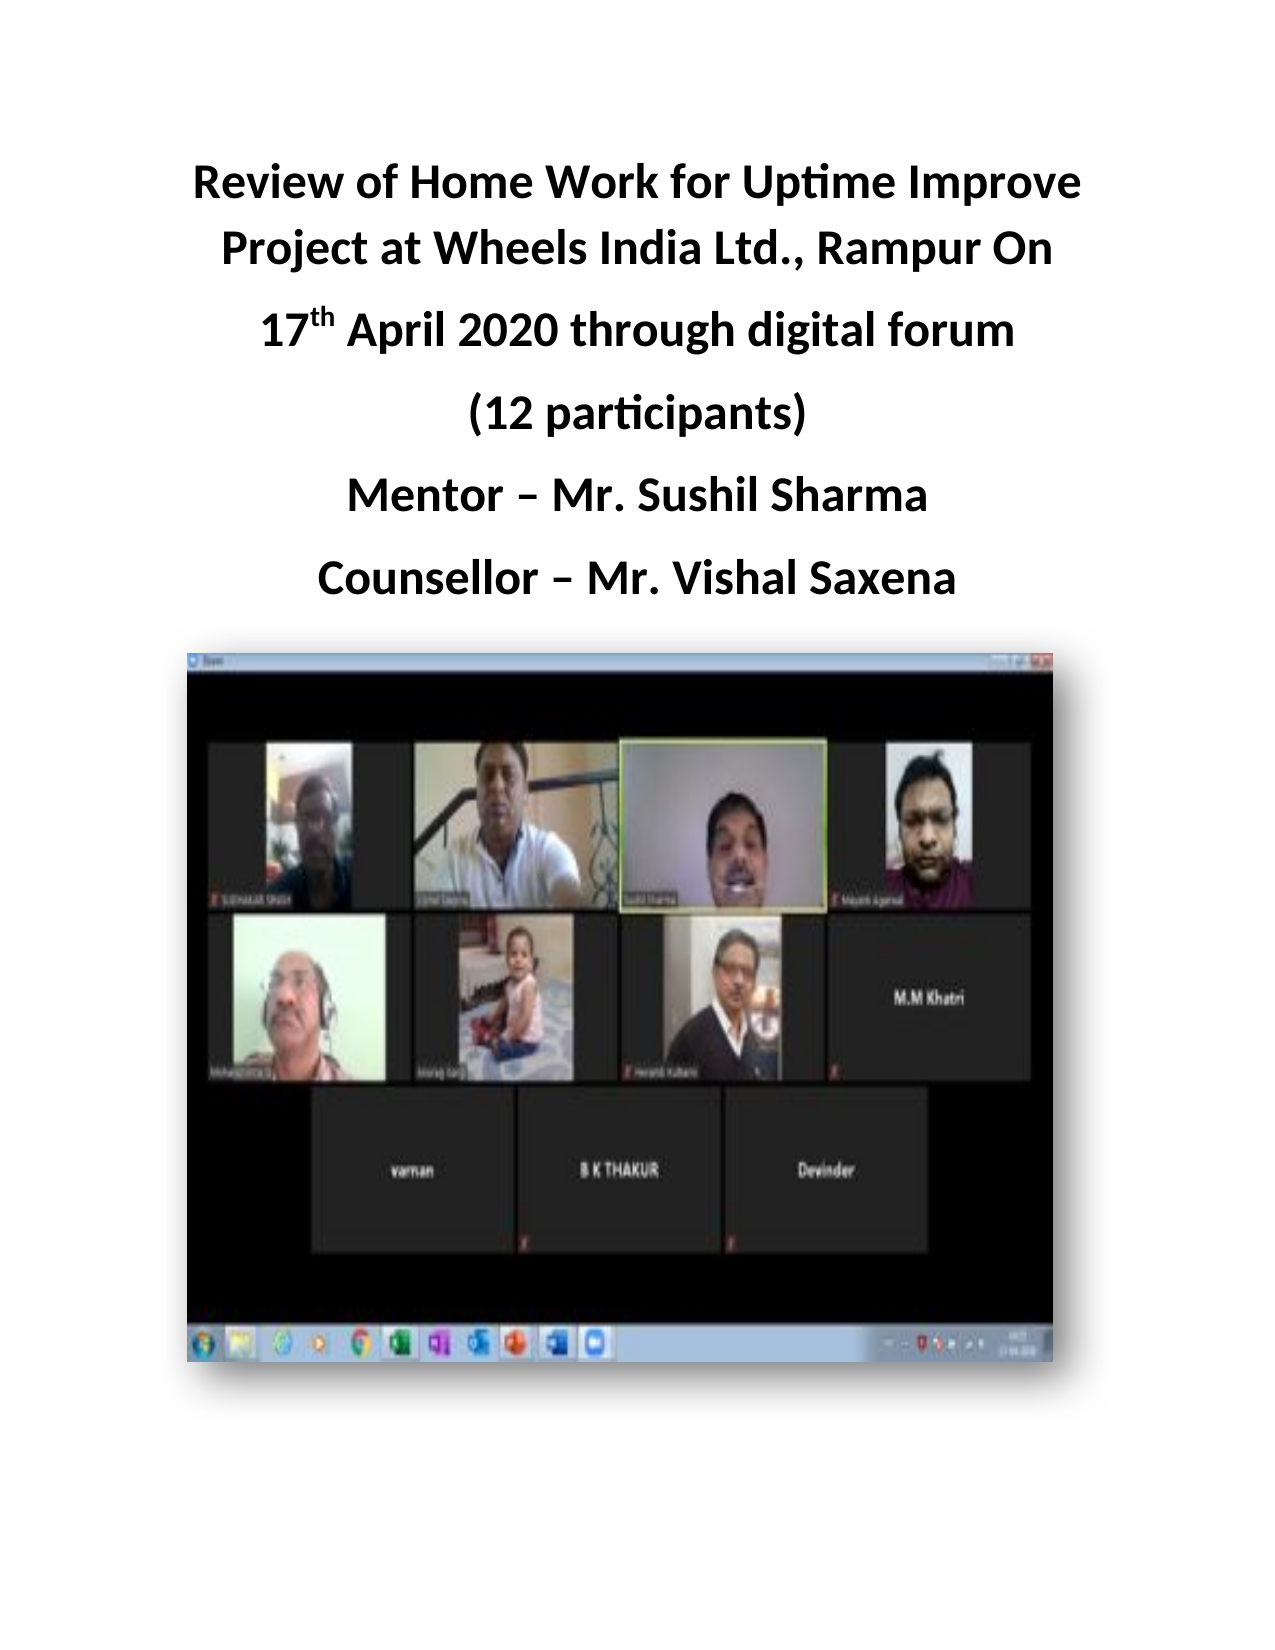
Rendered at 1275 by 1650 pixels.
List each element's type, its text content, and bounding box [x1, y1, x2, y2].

text Counsellor – Mr. Vishal Saxena [150, 546, 1125, 607]
text Review of Home Work for Uptime Improve Project at Wheels India Ltd., Rampur On [150, 150, 1125, 277]
text Mentor – Mr. Sushil Sharma [150, 463, 1125, 524]
picture [187, 653, 1053, 1362]
text (12 participants) [150, 381, 1125, 442]
text 17th April 2020 through digital forum [150, 298, 1125, 359]
